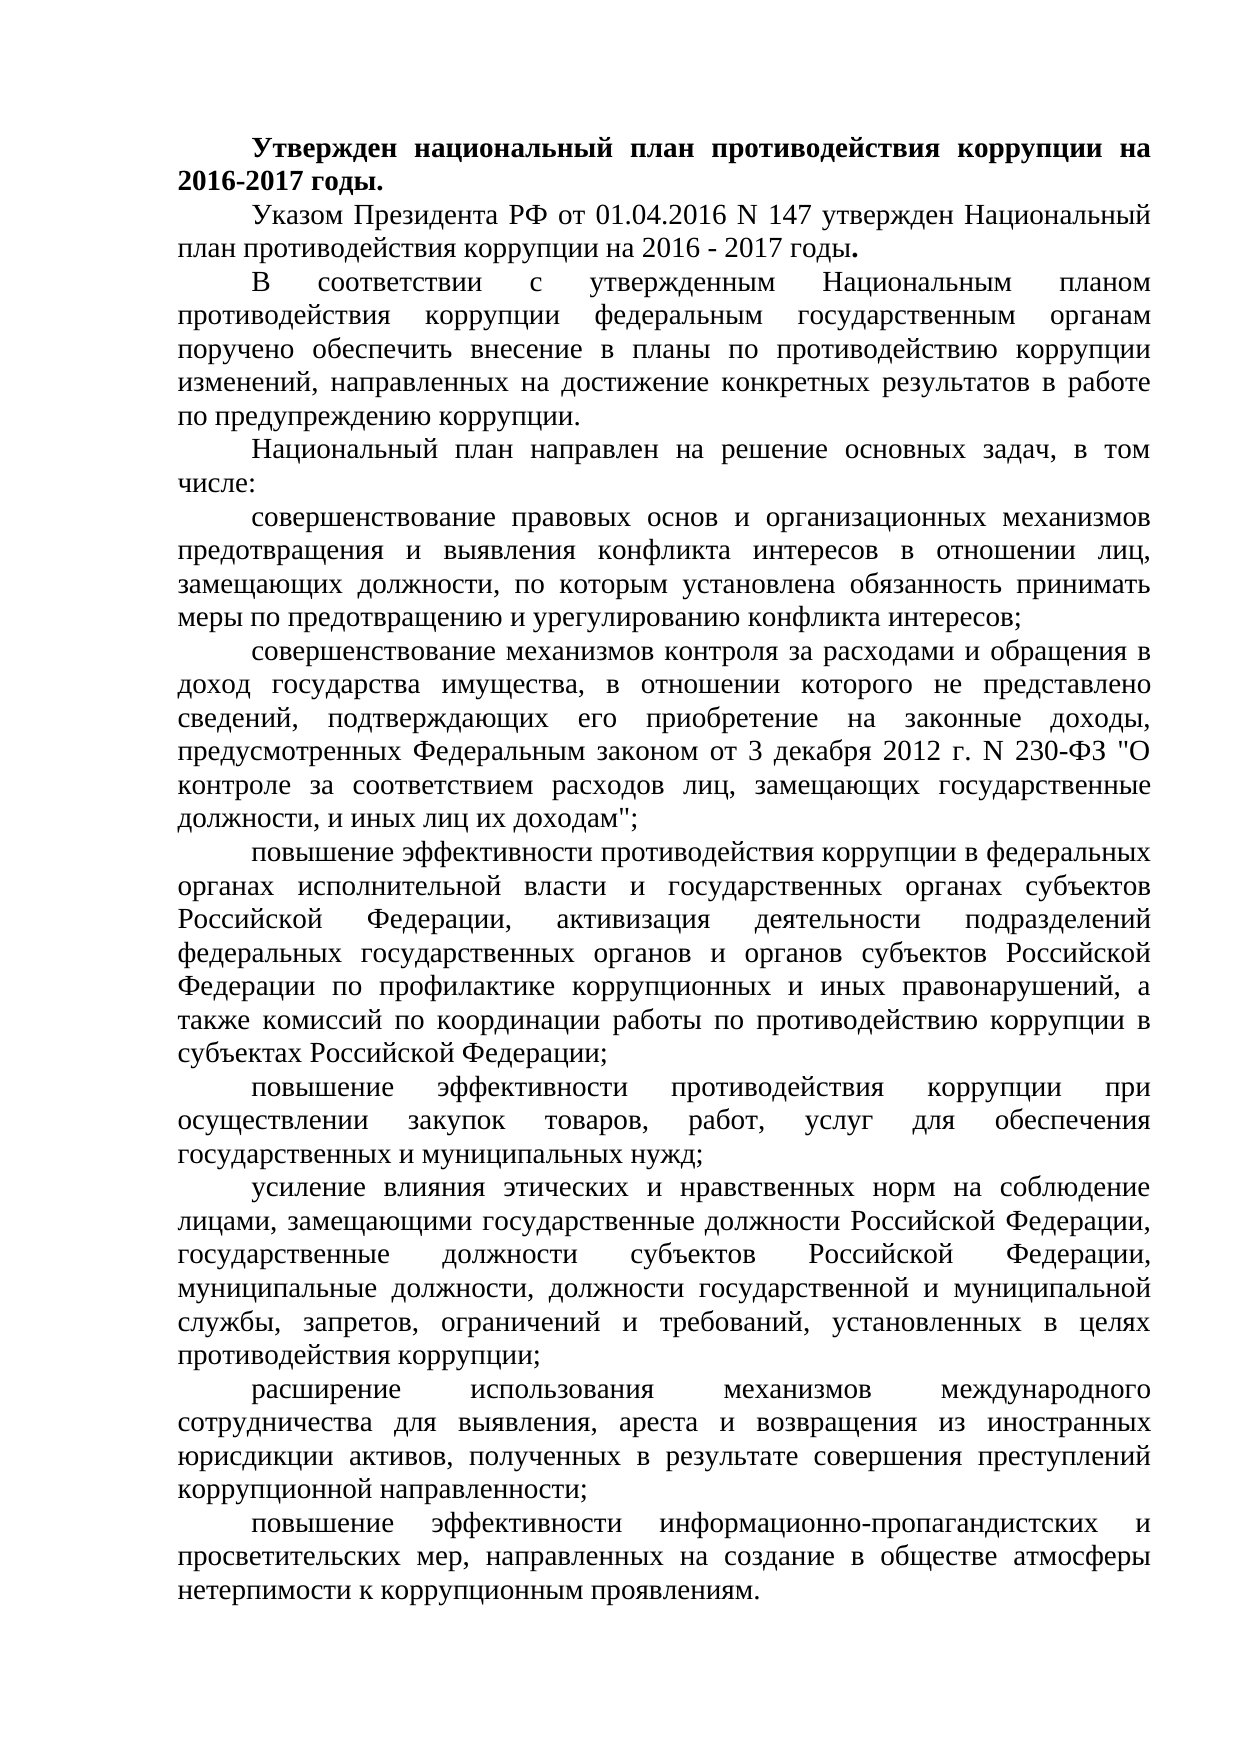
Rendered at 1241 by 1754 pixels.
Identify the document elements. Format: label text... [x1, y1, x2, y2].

text В соответствии с утвержденным Национальным планом противодействия коррупции федеральным государственным органам поручено обеспечить внесение в планы по противодействию коррупции изменений, направленных на достижение конкретных результатов в работе по предупреждению коррупции. [177, 264, 1152, 432]
text совершенствование механизмов контроля за расходами и обращения в доход государства имущества, в отношении которого не представлено сведений, подтверждающих его приобретение на законные доходы, предусмотренных Федеральным законом от 3 декабря 2012 г. N 230-ФЗ "О контроле за соответствием расходов лиц, замещающих государственные должности, и иных лиц их доходам"; [177, 633, 1152, 834]
text Указом Президента РФ от 01.04.2016 N 147 утвержден Национальный план противодействия коррупции на 2016 - 2017 годы. [177, 197, 1152, 264]
text совершенствование правовых основ и организационных механизмов предотвращения и выявления конфликта интересов в отношении лиц, замещающих должности, по которым установлена обязанность принимать меры по предотвращению и урегулированию конфликта интересов; [177, 499, 1152, 633]
text усиление влияния этических и нравственных норм на соблюдение лицами, замещающими государственные должности Российской Федерации, государственные должности субъектов Российской Федерации, муниципальные должности, должности государственной и муниципальной службы, запретов, ограничений и требований, установленных в целях противодействия коррупции; [177, 1169, 1152, 1371]
text повышение эффективности противодействия коррупции при осуществлении закупок товаров, работ, услуг для обеспечения государственных и муниципальных нужд; [177, 1069, 1152, 1169]
text повышение эффективности противодействия коррупции в федеральных органах исполнительной власти и государственных органах субъектов Российской Федерации, активизация деятельности подразделений федеральных государственных органов и органов субъектов Российской Федерации по профилактике коррупционных и иных правонарушений, а также комиссий по координации работы по противодействию коррупции в субъектах Российской Федерации; [177, 834, 1152, 1069]
text расширение использования механизмов международного сотрудничества для выявления, ареста и возвращения из иностранных юрисдикции активов, полученных в результате совершения преступлений коррупционной направленности; [177, 1371, 1152, 1505]
text повышение эффективности информационно-пропагандистских и просветительских мер, направленных на создание в обществе атмосферы нетерпимости к коррупционным проявлениям. [177, 1505, 1152, 1606]
text Национальный план направлен на решение основных задач, в том числе: [177, 432, 1152, 499]
subtitle Утвержден национальный план противодействия коррупции на 2016-2017 годы. [177, 130, 1152, 197]
